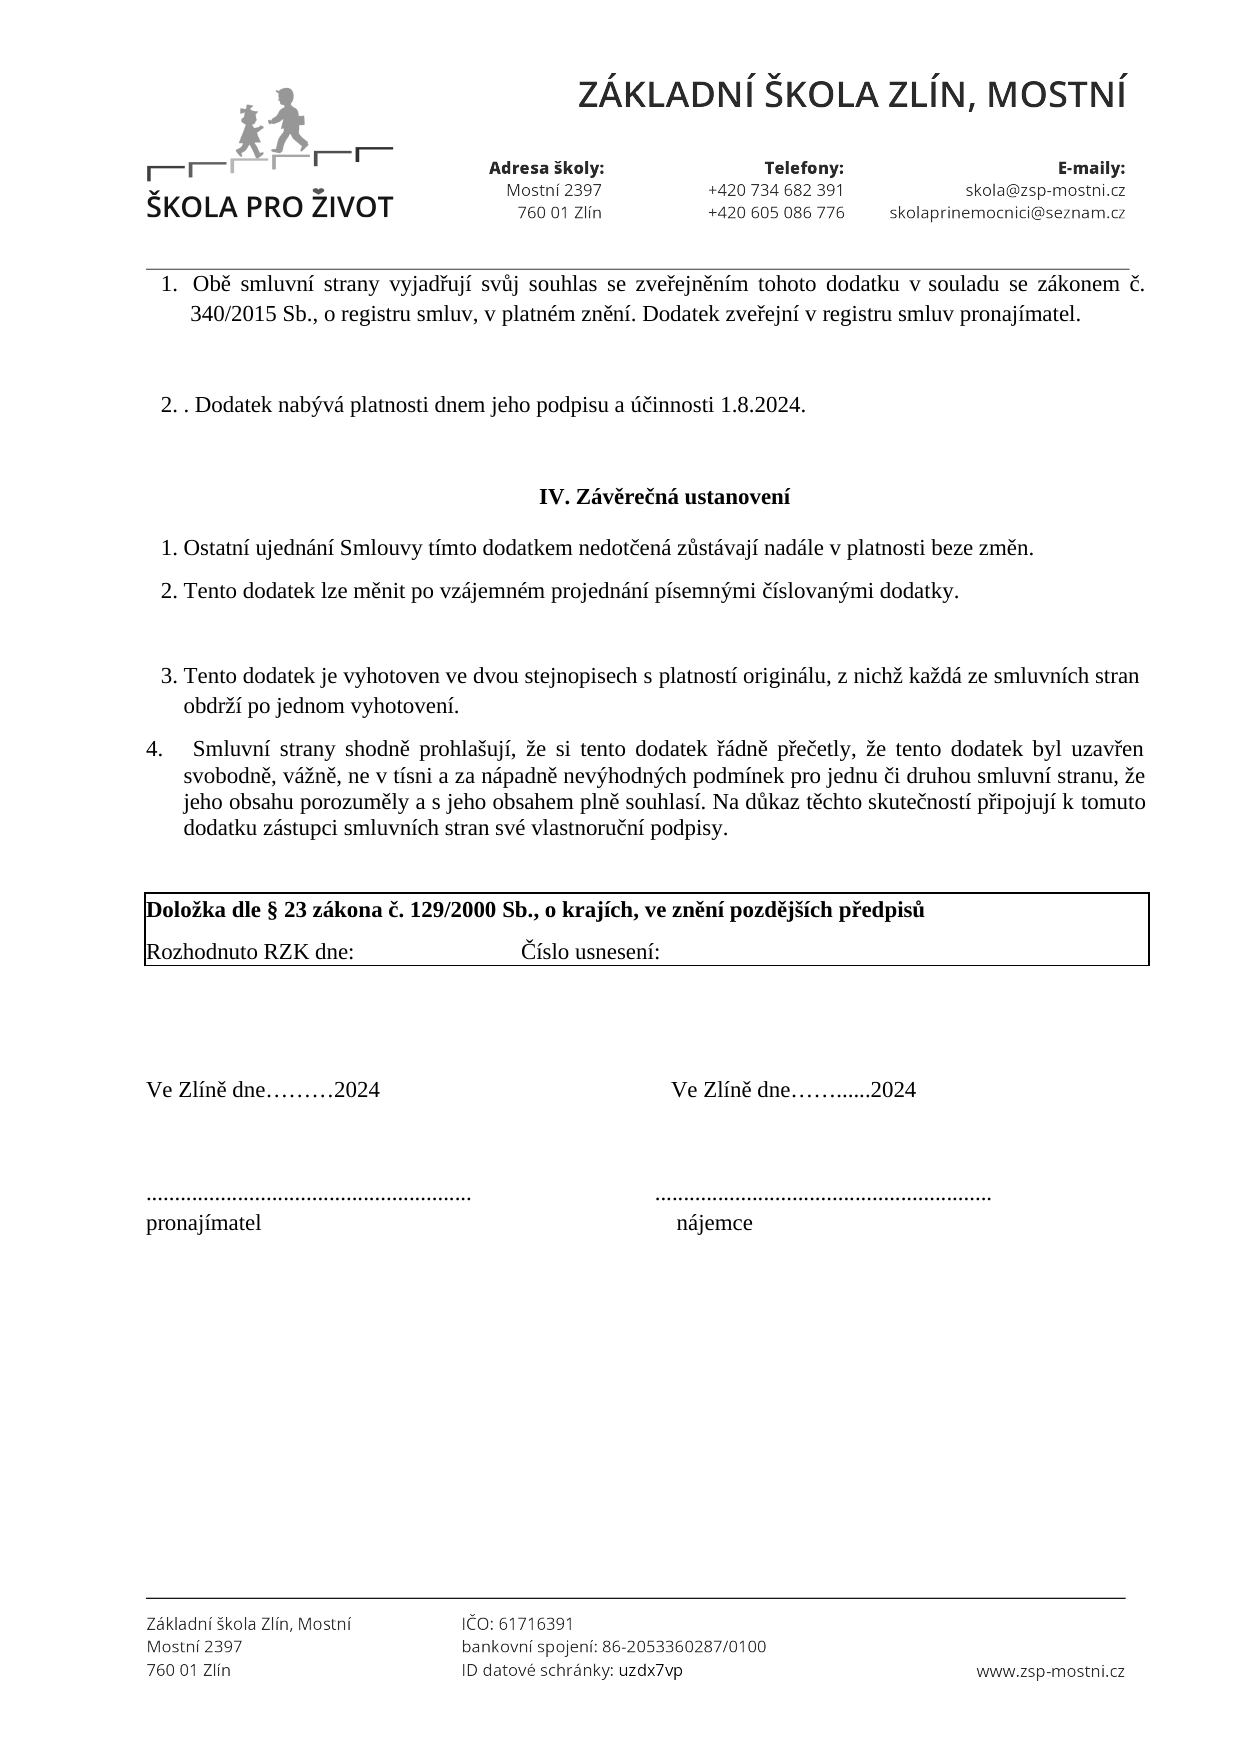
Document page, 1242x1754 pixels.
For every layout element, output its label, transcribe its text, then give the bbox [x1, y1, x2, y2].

text Rozhodnuto RZK dne: Číslo usnesení: [146, 935, 1148, 965]
list IV. Závěrečná ustanovení [183, 483, 1146, 509]
picture [145, 1597, 1126, 1681]
picture [145, 73, 1130, 270]
text Ve Zlíně dne………2024 Ve Zlíně dne……......2024 [146, 1076, 1146, 1103]
text pronajímatel nájemce [146, 1209, 1146, 1235]
text 2. Tento dodatek lze měnit po vzájemném projednání písemnými číslovanými dodatky. [161, 577, 1146, 603]
text 1. Ostatní ujednání Smlouvy tímto dodatkem nedotčená zůstávají nadále v platnosti beze změn. [161, 534, 1146, 561]
list . Dodatek nabývá platnosti dnem jeho podpisu a účinnosti 1.8.2024. [161, 391, 1146, 417]
list Smluvní strany shodně prohlašují, že si tento dodatek řádně přečetly, že tento dodatek byl uzavřen svobodně, vážně, ne v tísni a za nápadně nevýhodných podmínek pro jednu či druhou smluvní stranu, že jeho obsahu porozuměly a s jeho obsahem plně souhlasí. Na důkaz těchto skutečností připojují k tomuto dodatku zástupci smluvních stran své vlastnoruční podpisy. [146, 735, 1146, 841]
text ......................................................... ........................................................... [146, 1178, 1146, 1205]
list Obě smluvní strany vyjadřují svůj souhlas se zveřejněním tohoto dodatku v souladu se zákonem č. 340/2015 Sb., o registru smluv, v platném znění. Dodatek zveřejní v registru smluv pronajímatel. [161, 270, 1146, 326]
text 3. Tento dodatek je vyhotoven ve dvou stejnopisech s platností originálu, z nichž každá ze smluvních stran obdrží po jednom vyhotovení. [161, 662, 1146, 719]
text Doložka dle § 23 zákona č. 129/2000 Sb., o krajích, ve znění pozdějších předpisů [146, 894, 1148, 922]
